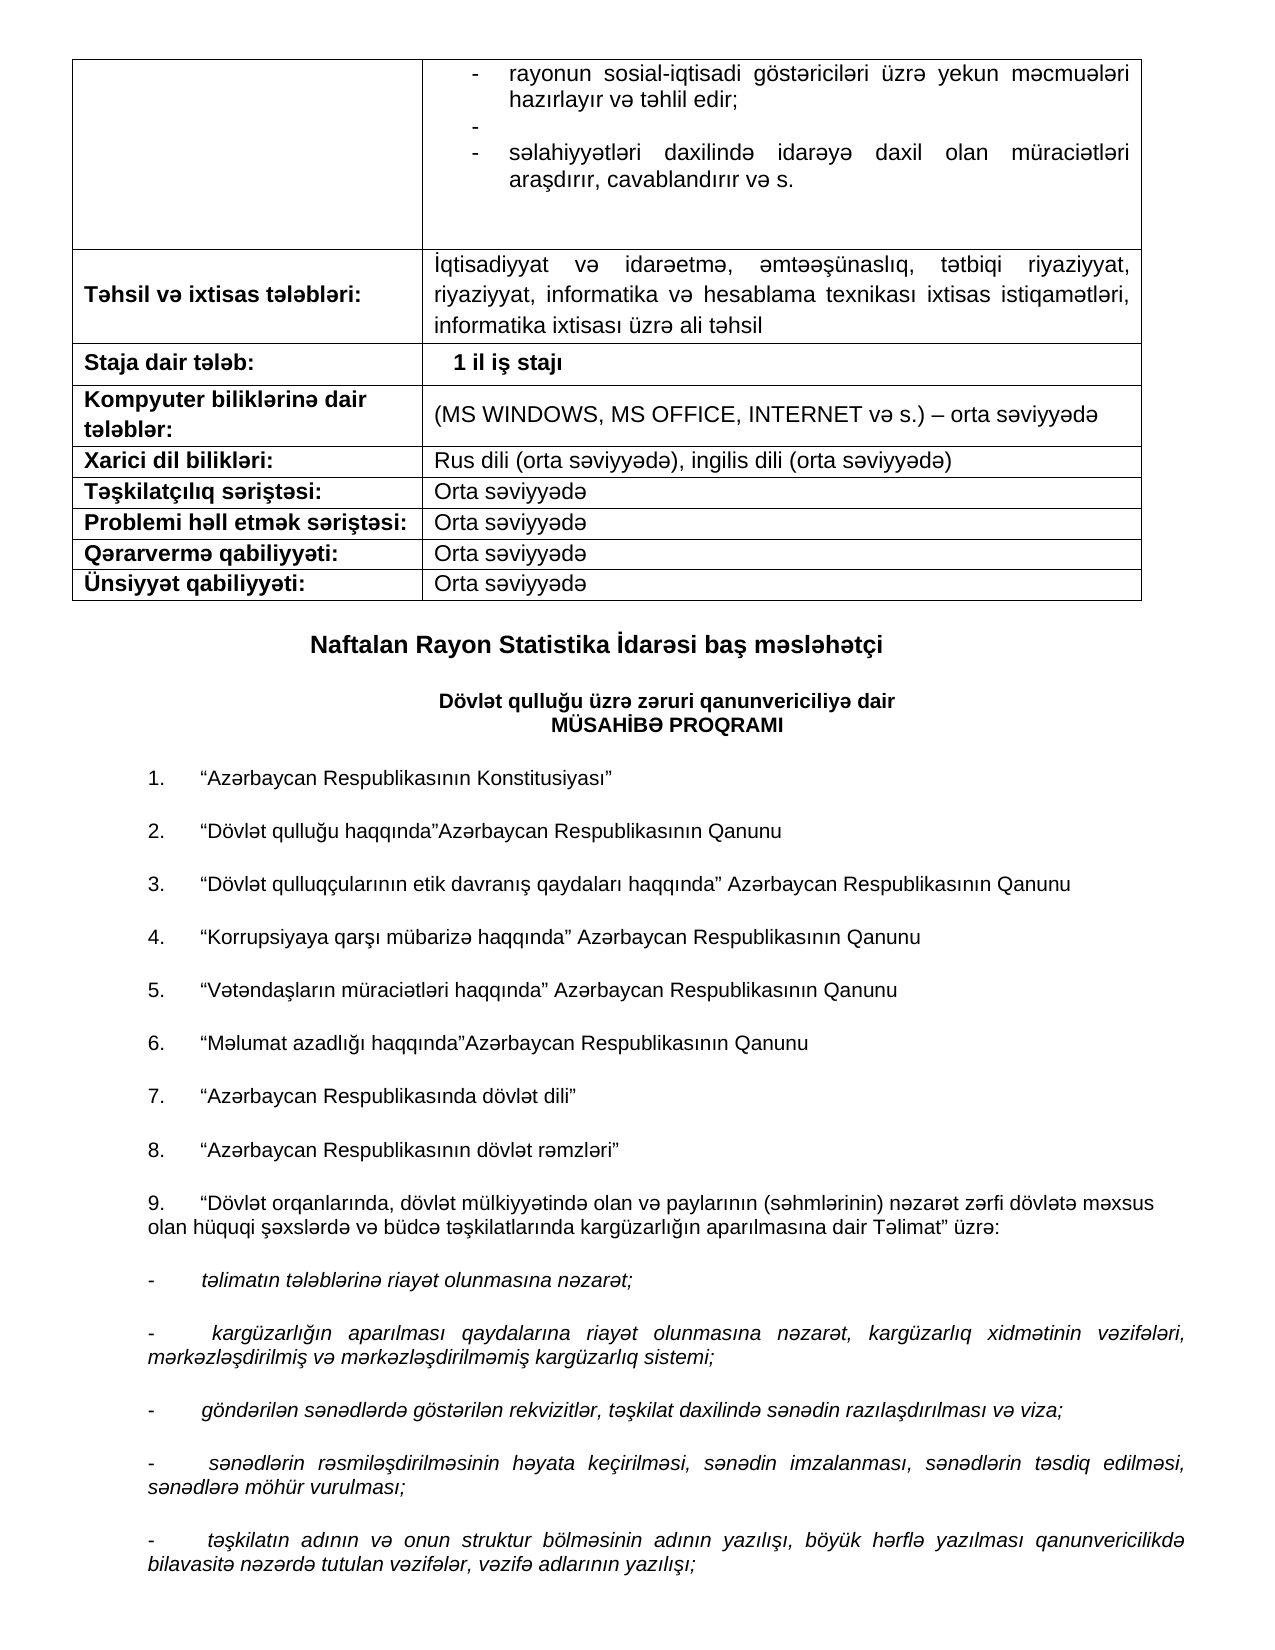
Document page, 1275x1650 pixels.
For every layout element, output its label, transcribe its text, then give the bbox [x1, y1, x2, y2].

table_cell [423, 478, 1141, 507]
text 7. “Azərbaycan Respublikasında dövlət dili” [148, 1084, 1186, 1108]
text 4. “Korrupsiyaya qarşı mübarizə haqqında” Azərbaycan Respublikasının Qanunu [148, 925, 1186, 949]
text 3. “Dövlət qulluqçularının etik davranış qaydaları haqqında” Azərbaycan Respublikasının Qanunu [148, 872, 1186, 896]
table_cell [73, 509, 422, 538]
text Naftalan Rayon Statistika İdarəsi baş məsləhətçi [185, 631, 1186, 659]
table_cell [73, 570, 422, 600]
text 1. “Azərbaycan Respublikasının Konstitusiyası” [148, 766, 1186, 789]
text - göndərilən sənədlərdə göstərilən rekvizitlər, təşkilat daxilində sənədin razılaşdırılması və viza; [148, 1398, 1186, 1422]
text - təlimatın tələblərinə riayət olunmasına nəzarət; [148, 1268, 1186, 1292]
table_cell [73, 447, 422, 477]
text 9. “Dövlət orqanlarında, dövlət mülkiyyətində olan və paylarının (səhmlərinin) nəzarət zərfi dövlətə məxsus olan hüquqi şəxslərdə və büdcə təşkilatlarında kargüzarlığın aparılmasına dair Təlimat” üzrə: [148, 1191, 1186, 1238]
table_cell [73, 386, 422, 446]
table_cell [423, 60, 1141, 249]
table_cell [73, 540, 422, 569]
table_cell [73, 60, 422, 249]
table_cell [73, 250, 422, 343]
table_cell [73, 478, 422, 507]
text 6. “Məlumat azadlığı haqqında”Azərbaycan Respublikasının Qanunu [148, 1031, 1186, 1055]
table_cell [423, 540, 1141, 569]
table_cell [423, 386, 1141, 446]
text - sənədlərin rəsmiləşdirilməsinin həyata keçirilməsi, sənədin imzalanması, sənədlərin təsdiq edilməsi, sənədlərə möhür vurulması; [148, 1451, 1186, 1499]
text 2. “Dövlət qulluğu haqqında”Azərbaycan Respublikasının Qanunu [148, 819, 1186, 843]
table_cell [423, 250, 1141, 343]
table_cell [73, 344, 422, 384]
text 8. “Azərbaycan Respublikasının dövlət rəmzləri” [148, 1137, 1186, 1161]
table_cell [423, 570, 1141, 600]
text 5. “Vətəndaşların müraciətləri haqqında” Azərbaycan Respublikasının Qanunu [148, 978, 1186, 1002]
text Dövlət qulluğu üzrə zəruri qanunvericiliyə dair MÜSAHİBƏ PROQRAMI [148, 688, 1186, 736]
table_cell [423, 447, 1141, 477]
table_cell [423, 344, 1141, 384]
text - təşkilatın adının və onun struktur bölməsinin adının yazılışı, böyük hərflə yazılması qanunvericilikdə bilavasitə nəzərdə tutulan vəzifələr, vəzifə adlarının yazılışı; [148, 1528, 1186, 1576]
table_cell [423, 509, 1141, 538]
text - kargüzarlığın aparılması qaydalarına riayət olunmasına nəzarət, kargüzarlıq xidmətinin vəzifələri, mərkəzləşdirilmiş və mərkəzləşdirilməmiş kargüzarlıq sistemi; [148, 1321, 1186, 1369]
